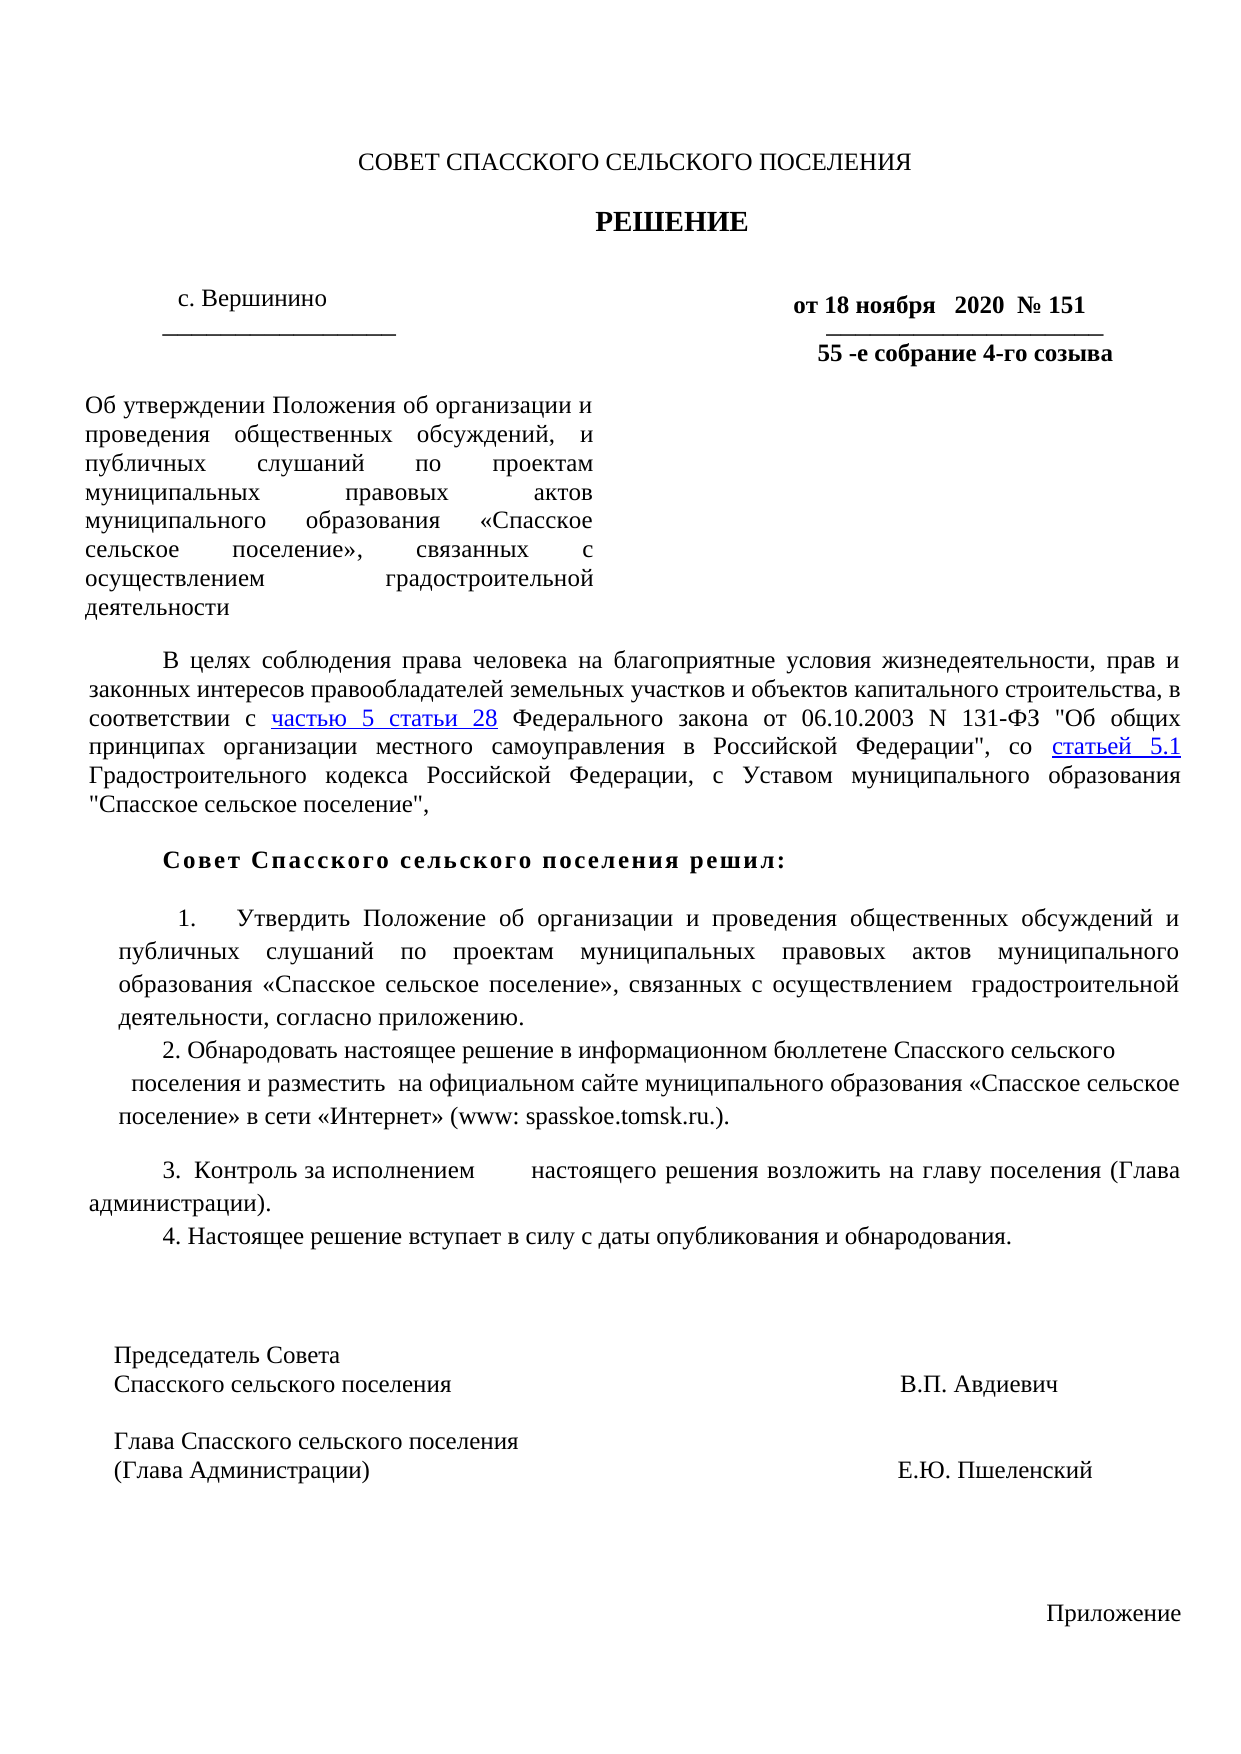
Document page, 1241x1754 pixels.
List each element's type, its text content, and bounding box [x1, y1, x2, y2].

text ________________ ___________________ [89, 305, 1181, 338]
text Председатель Совета [89, 1340, 1181, 1369]
text Совет Спасского сельского поселения решил: [89, 845, 1181, 874]
list Утвердить Положение об организации и проведения общественных обсуждений и публичных слушаний по проектам муниципальных правовых актов муниципального образования «Спасское сельское поселение», связанных с осуществлением градостроительной деятельности, согласно приложению. [118, 903, 1181, 1031]
text 4. Настоящее решение вступает в силу с даты опубликования и обнародования. [162, 1221, 1181, 1249]
text РЕШЕНИЕ [89, 204, 1181, 238]
text В целях соблюдения права человека на благоприятные условия жизнедеятельности, прав и законных интересов правообладателей земельных участков и объектов капитального строительства, в соответствии с частью 5 статьи 28 Федерального закона от 06.10.2003 N 131-ФЗ "Об общих принципах организации местного самоуправления в Российской Федерации", со статьей 5.1 Градостроительного кодекса Российской Федерации, с Уставом муниципального образования "Спасское сельское поселение", [89, 645, 1181, 818]
text Спасского сельского поселения В.П. Авдиевич [89, 1369, 1181, 1398]
text Глава Спасского сельского поселения [89, 1426, 1181, 1455]
text 55 -е собрание 4-го созыва [89, 338, 1181, 367]
text 3. Контроль за исполнением настоящего решения возложить на главу поселения (Глава администрации). [89, 1155, 1181, 1217]
text поселения и разместить на официальном сайте муниципального образования «Спасское сельское поселение» в сети «Интернет» (www: spasskoe.tomsk.ru.). [118, 1068, 1181, 1130]
text Приложение [89, 1598, 1181, 1627]
title СОВЕТ СПАССКОГО СЕЛЬСКОГО ПОСЕЛЕНИЯ [89, 147, 1181, 176]
text (Глава Администрации) Е.Ю. Пшеленский [89, 1455, 1181, 1484]
text 2. Обнародовать настоящее решение в информационном бюллетене Спасского сельского [156, 1035, 1181, 1064]
